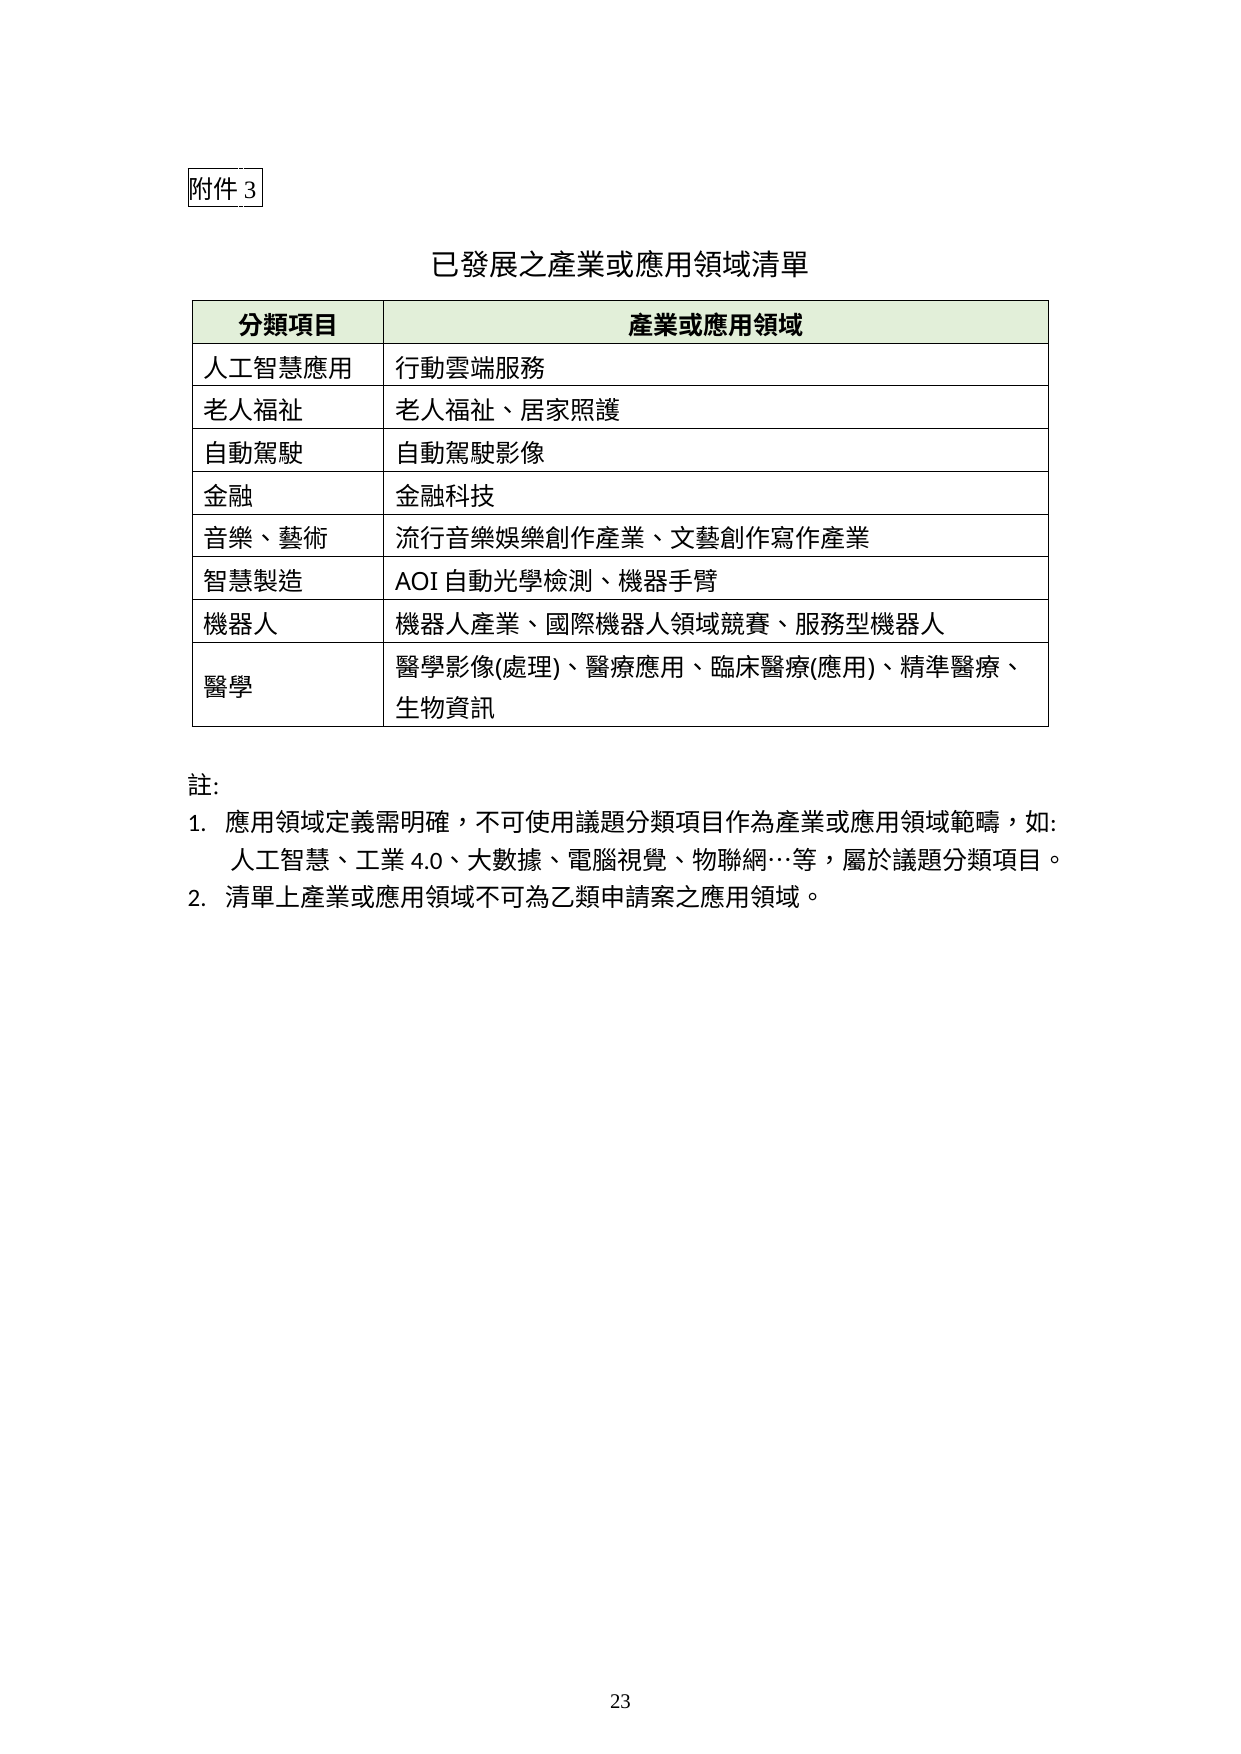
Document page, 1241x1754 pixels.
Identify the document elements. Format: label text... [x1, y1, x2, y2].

table_cell 機器人 [193, 600, 383, 642]
table_cell 機器人產業、國際機器人領域競賽、服務型機器人 [384, 600, 1048, 642]
table_cell 醫學影像(處理)、醫療應用、臨床醫療(應用)、精準醫療、生物資訊 [384, 643, 1048, 726]
table_cell 行動雲端服務 [384, 344, 1048, 385]
list 清單上產業或應用領域不可為乙類申請案之應用領域。 [187, 877, 1053, 914]
text 註: [187, 764, 1053, 802]
text 附件3 [187, 150, 1053, 225]
table_cell 金融科技 [384, 472, 1048, 513]
table_cell 自動駕駛 [193, 429, 383, 471]
table_cell 老人福祉 [193, 386, 383, 428]
table_cell 老人福祉、居家照護 [384, 386, 1048, 428]
table_cell 音樂、藝術 [193, 515, 383, 556]
table_cell 人工智慧應用 [193, 344, 383, 385]
table_header 分類項目 [193, 301, 383, 343]
table_cell AOI自動光學檢測、機器手臂 [384, 557, 1048, 599]
text 已發展之產業或應用領域清單 [187, 225, 1053, 300]
list 應用領域定義需明確，不可使用議題分類項目作為產業或應用領域範疇，如: 人工智慧、工業4.0、大數據、電腦視覺、物聯網…等，屬於議題分類項目。 [187, 802, 1053, 877]
table_header 產業或應用領域 [384, 301, 1048, 343]
table_cell 醫學 [193, 643, 383, 726]
table_cell 流行音樂娛樂創作產業、文藝創作寫作產業 [384, 515, 1048, 556]
table_cell 金融 [193, 472, 383, 513]
table_cell 智慧製造 [193, 557, 383, 599]
table_cell 自動駕駛影像 [384, 429, 1048, 471]
